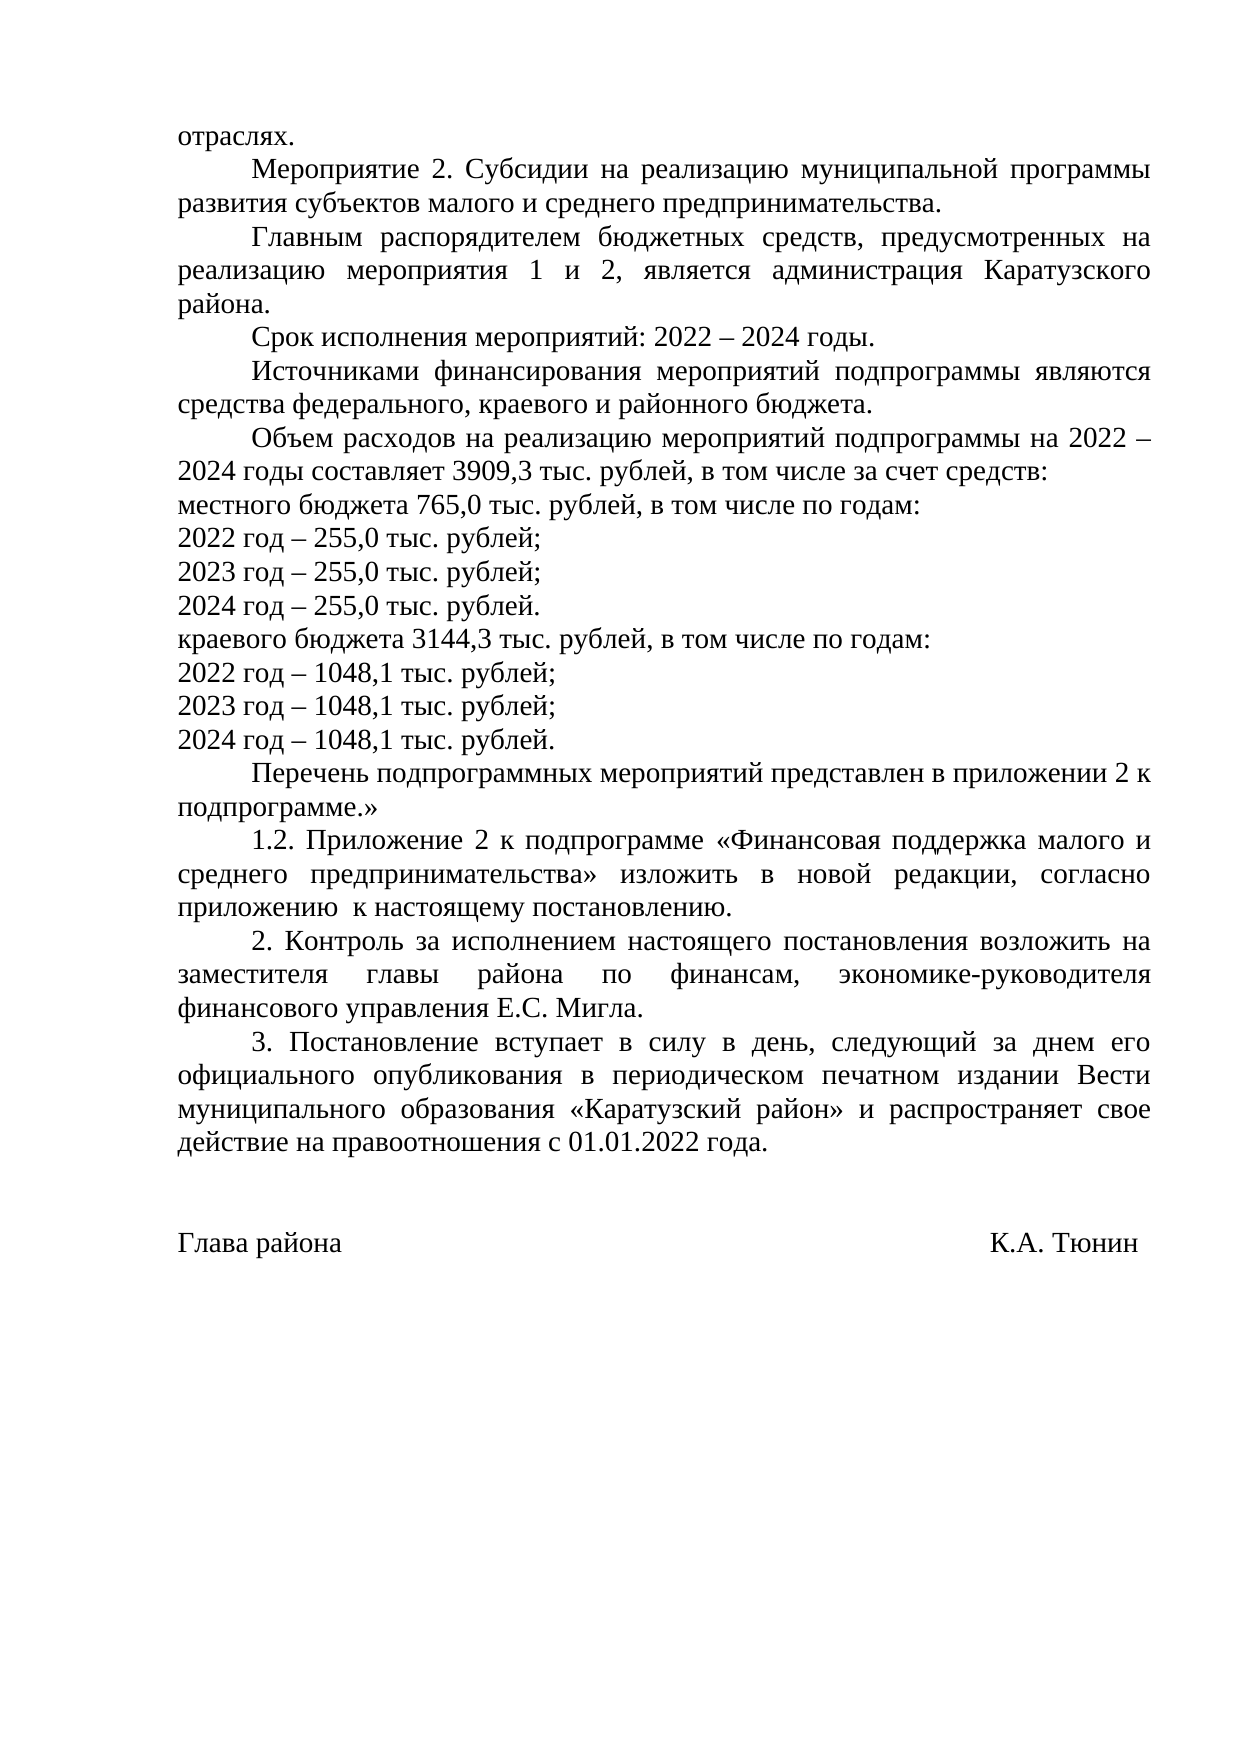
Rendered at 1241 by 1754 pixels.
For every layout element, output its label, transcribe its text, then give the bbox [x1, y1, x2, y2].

text 2023 год – 255,0 тыс. рублей; [177, 554, 1152, 588]
text 2022 год – 255,0 тыс. рублей; [177, 521, 1152, 554]
text Срок исполнения мероприятий: 2022 – 2024 годы. [251, 319, 1152, 353]
text Главным распорядителем бюджетных средств, предусмотренных на реализацию мероприятия 1 и 2, является администрация Каратузского района. [177, 219, 1152, 319]
text Объем расходов на реализацию мероприятий подпрограммы на 2022 – 2024 годы составляет 3909,3 тыс. рублей, в том числе за счет средств: [177, 420, 1152, 487]
text 2023 год – 1048,1 тыс. рублей; [177, 688, 1152, 722]
text 1.2. Приложение 2 к подпрограмме «Финансовая поддержка малого и среднего предпринимательства» изложить в новой редакции, согласно приложению к настоящему постановлению. [177, 822, 1152, 923]
text Мероприятие 2. Субсидии на реализацию муниципальной программы развития субъектов малого и среднего предпринимательства. [177, 152, 1152, 219]
text Источниками финансирования мероприятий подпрограммы являются средства федерального, краевого и районного бюджета. [177, 353, 1152, 420]
text местного бюджета 765,0 тыс. рублей, в том числе по годам: [177, 487, 1152, 521]
text краевого бюджета 3144,3 тыс. рублей, в том числе по годам: [177, 621, 1152, 655]
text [177, 118, 1152, 152]
text 2. Контроль за исполнением настоящего постановления возложить на заместителя главы района по финансам, экономике-руководителя финансового управления Е.С. Мигла. [177, 923, 1152, 1024]
text Глава района К.А. Тюнин [177, 1225, 1152, 1258]
text 2022 год – 1048,1 тыс. рублей; [177, 655, 1152, 688]
text 3. Постановление вступает в силу в день, следующий за днем его официального опубликования в периодическом печатном издании Вести муниципального образования «Каратузский район» и распространяет свое действие на правоотношения с 01.01.2022 года. [177, 1024, 1152, 1158]
text Перечень подпрограммных мероприятий представлен в приложении 2 к подпрограмме.» [177, 755, 1152, 822]
text 2024 год – 255,0 тыс. рублей. [177, 588, 1152, 621]
text 2024 год – 1048,1 тыс. рублей. [177, 722, 1152, 755]
